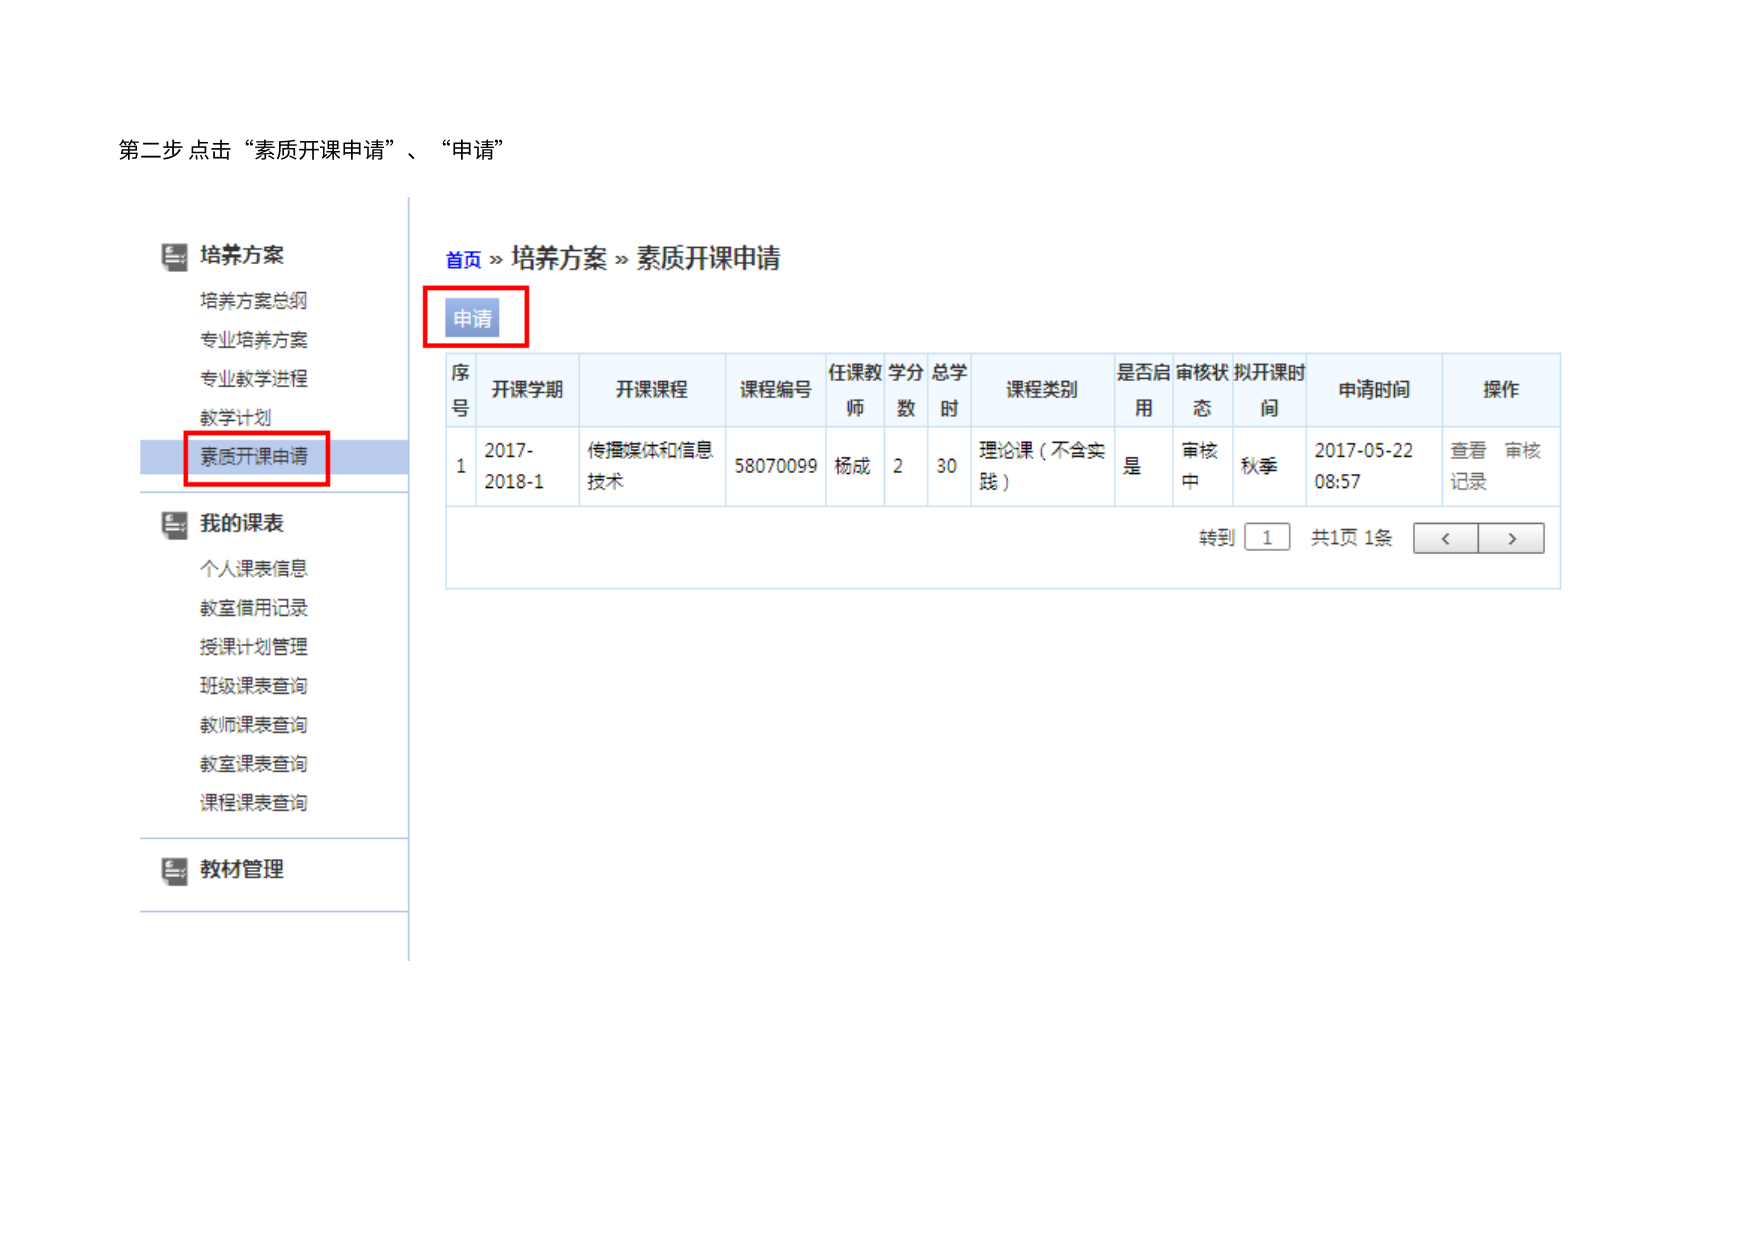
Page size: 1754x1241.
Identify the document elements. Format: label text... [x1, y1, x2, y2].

text 第二步 点击“素质开课申请”、“申请” [118, 133, 1636, 165]
picture [118, 197, 1572, 961]
